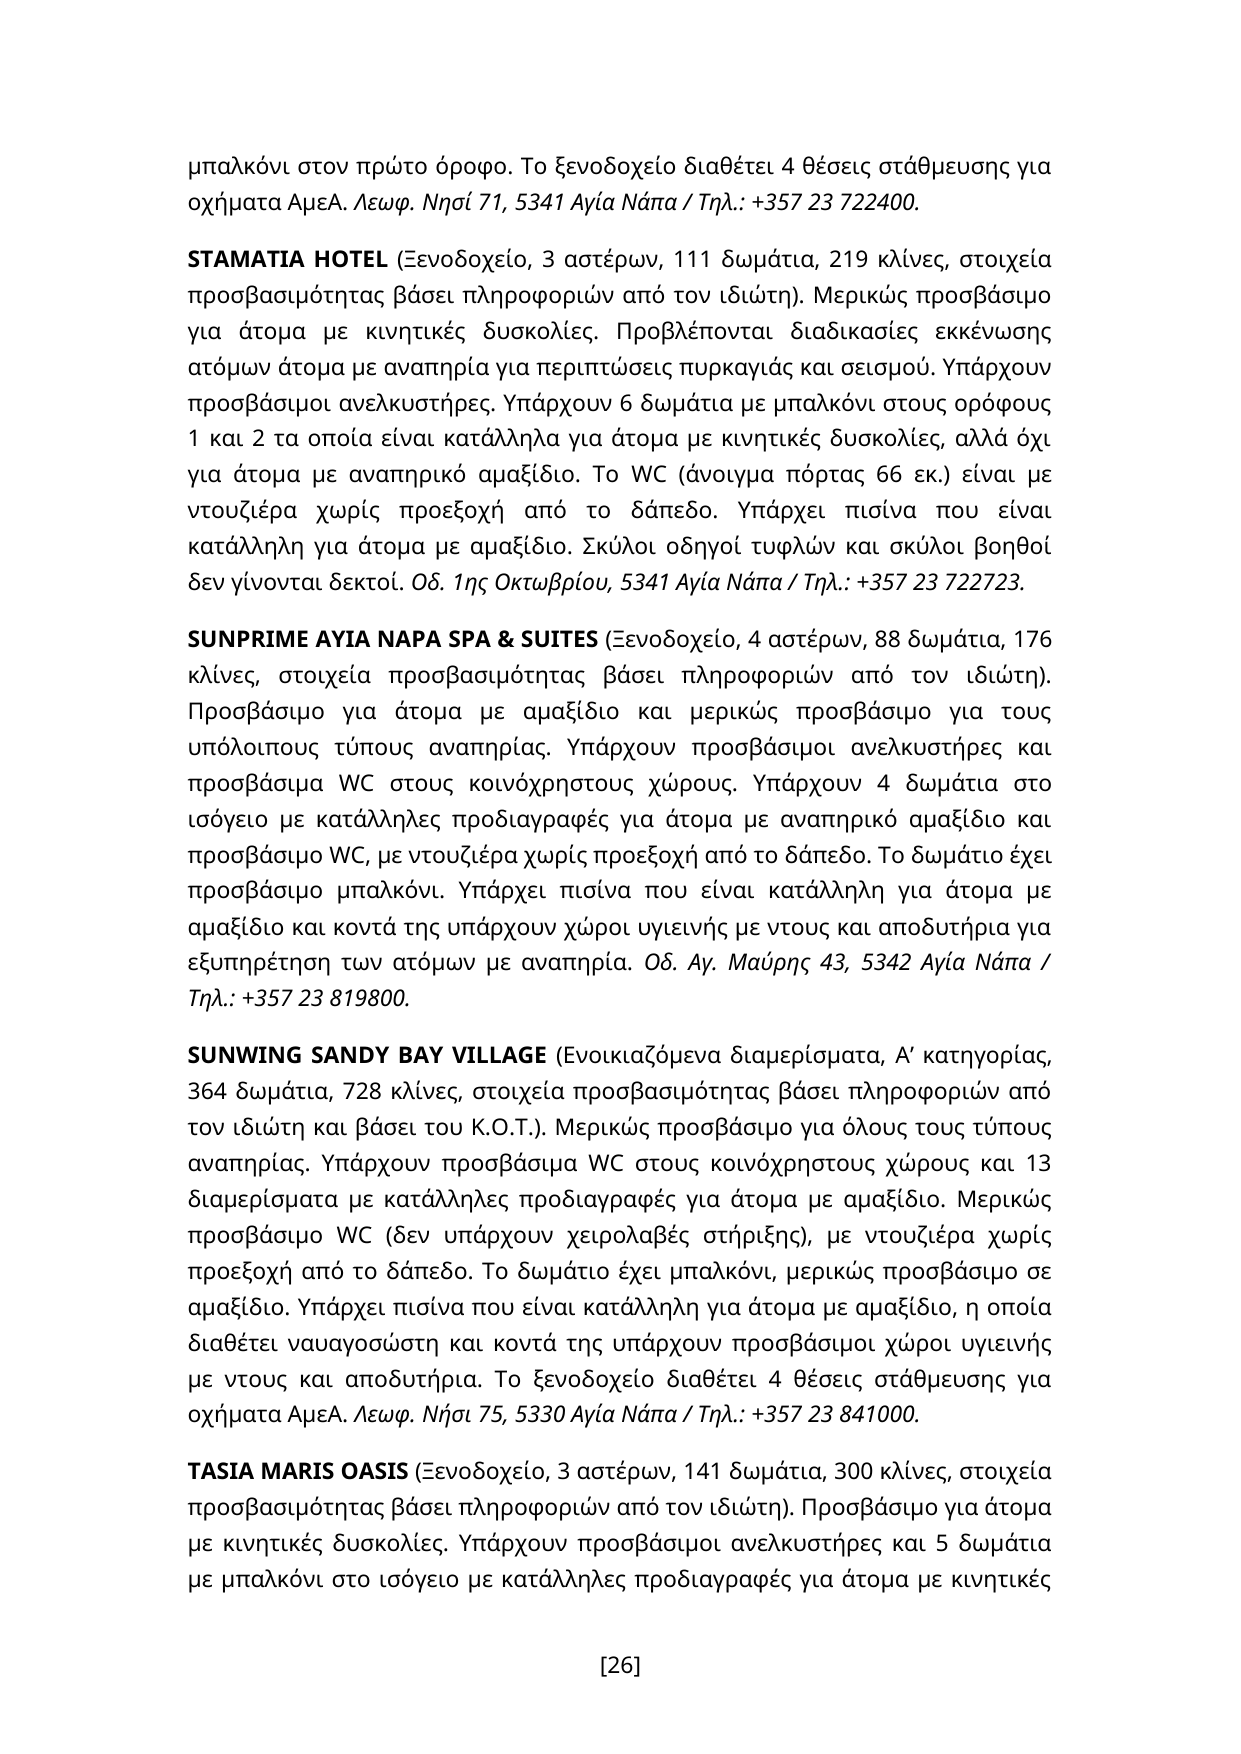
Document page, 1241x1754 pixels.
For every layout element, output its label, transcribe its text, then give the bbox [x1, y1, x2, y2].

text Sunprime Ayia Napa Spa & Suites (Ξενοδοχείο, 4 αστέρων, 88 δωμάτια, 176 κλίνες, στοιχεία προσβασιμότητας βάσει πληροφοριών από τον ιδιώτη). Προσβάσιμο για άτομα με αμαξίδιο και μερικώς προσβάσιμο για τους υπόλοιπους τύπους αναπηρίας. Υπάρχουν προσβάσιμοι ανελκυστήρες και προσβάσιμα WC στους κοινόχρηστους χώρους. Υπάρχουν 4 δωμάτια στο ισόγειο με κατάλληλες προδιαγραφές για άτομα με αναπηρικό αμαξίδιο και προσβάσιμο WC, με ντουζιέρα χωρίς προεξοχή από το δάπεδο. Το δωμάτιο έχει προσβάσιμο μπαλκόνι. Υπάρχει πισίνα που είναι κατάλληλη για άτομα με αμαξίδιο και κοντά της υπάρχουν χώροι υγιεινής με ντους και αποδυτήρια για εξυπηρέτηση των ατόμων με αναπηρία. Οδ. Αγ. Μαύρης 43, 5342 Αγία Νάπα / Τηλ.: +357 23 819800. [187, 623, 1053, 1013]
text Stamatia Hotel (Ξενοδοχείο, 3 αστέρων, 111 δωμάτια, 219 κλίνες, στοιχεία προσβασιμότητας βάσει πληροφοριών από τον ιδιώτη). Μερικώς προσβάσιμο για άτομα με κινητικές δυσκολίες. Προβλέπονται διαδικασίες εκκένωσης ατόμων άτομα με αναπηρία για περιπτώσεις πυρκαγιάς και σεισμού. Υπάρχουν προσβάσιμοι ανελκυστήρες. Υπάρχουν 6 δωμάτια με μπαλκόνι στους ορόφους 1 και 2 τα οποία είναι κατάλληλα για άτομα με κινητικές δυσκολίες, αλλά όχι για άτομα με αναπηρικό αμαξίδιο. Το WC (άνοιγμα πόρτας 66 εκ.) είναι με ντουζιέρα χωρίς προεξοχή από το δάπεδο. Υπάρχει πισίνα που είναι κατάλληλη για άτομα με αμαξίδιο. Σκύλοι οδηγοί τυφλών και σκύλοι βοηθοί δεν γίνονται δεκτοί. Οδ. 1ης Οκτωβρίου, 5341 Αγία Νάπα / Τηλ.: +357 23 722723. [187, 243, 1053, 597]
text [187, 1455, 1053, 1594]
text Sunwing Sandy Bay Village (Ενοικιαζόμενα διαμερίσματα, A’ κατηγορίας, 364 δωμάτια, 728 κλίνες, στοιχεία προσβασιμότητας βάσει πληροφοριών από τον ιδιώτη και βάσει του Κ.Ο.Τ.). Μερικώς προσβάσιμο για όλους τους τύπους αναπηρίας. Υπάρχουν προσβάσιμα WC στους κοινόχρηστους χώρους και 13 διαμερίσματα με κατάλληλες προδιαγραφές για άτομα με αμαξίδιο. Μερικώς προσβάσιμο WC (δεν υπάρχουν χειρολαβές στήριξης), με ντουζιέρα χωρίς προεξοχή από το δάπεδο. Το δωμάτιο έχει μπαλκόνι, μερικώς προσβάσιμο σε αμαξίδιο. Υπάρχει πισίνα που είναι κατάλληλη για άτομα με αμαξίδιο, η οποία διαθέτει ναυαγοσώστη και κοντά της υπάρχουν προσβάσιμοι χώροι υγιεινής με ντους και αποδυτήρια. Το ξενοδοχείο διαθέτει 4 θέσεις στάθμευσης για οχήματα ΑμεΑ. Λεωφ. Νήσι 75, 5330 Αγία Νάπα / Τηλ.: +357 23 841000. [187, 1039, 1053, 1430]
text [187, 150, 1053, 217]
